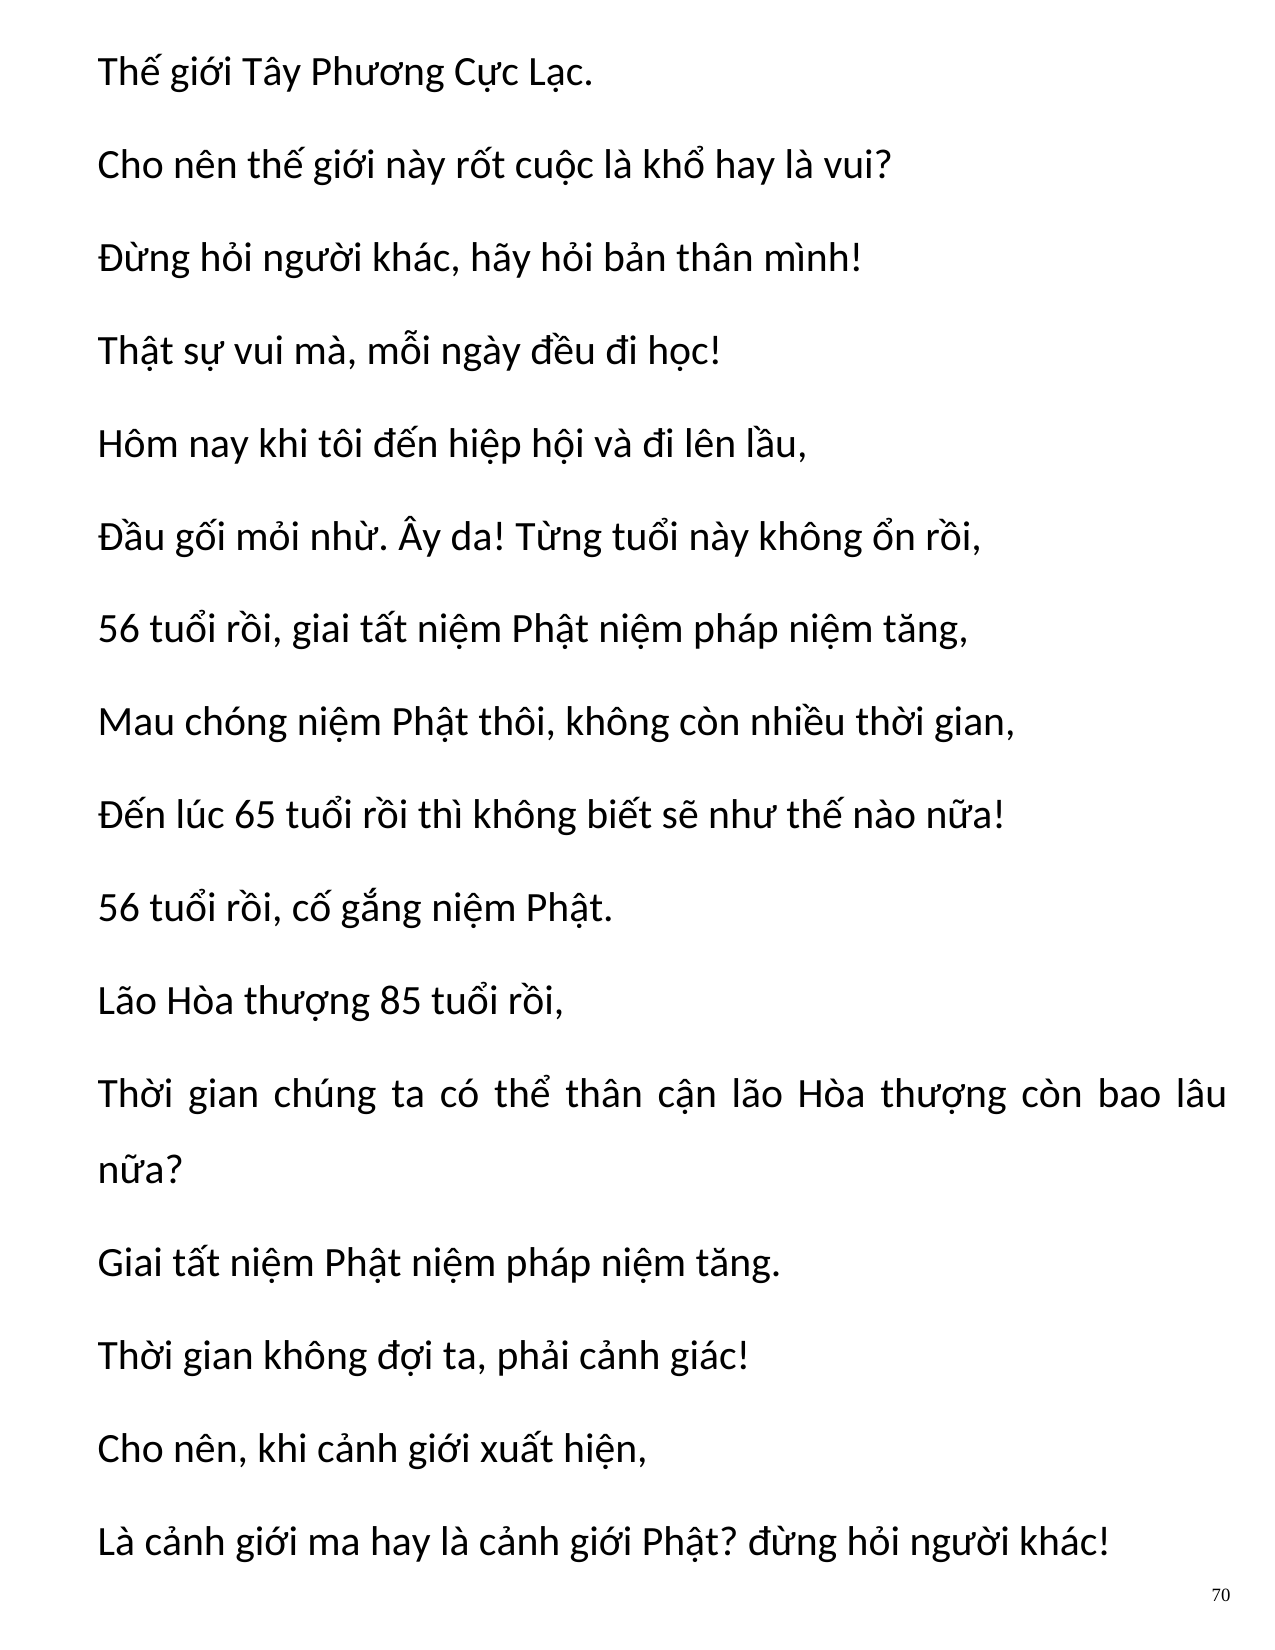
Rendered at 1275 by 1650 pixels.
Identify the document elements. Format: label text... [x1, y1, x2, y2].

text Mau chóng niệm Phật thôi, không còn nhiều thời gian, [97, 695, 1230, 746]
text Thật sự vui mà, mỗi ngày đều đi học! [97, 324, 1230, 374]
text Đến lúc 65 tuổi rồi thì không biết sẽ như thế nào nữa! [97, 788, 1230, 839]
text Đầu gối mỏi nhừ. Ây da! Từng tuổi này không ổn rồi, [97, 509, 1230, 560]
text Đừng hỏi người khác, hãy hỏi bản thân mình! [97, 231, 1230, 282]
text 56 tuổi rồi, giai tất niệm Phật niệm pháp niệm tăng, [97, 602, 1230, 653]
text Thời gian chúng ta có thể thân cận lão Hòa thượng còn bao lâu nữa? [97, 1067, 1230, 1194]
text Cho nên thế giới này rốt cuộc là khổ hay là vui? [97, 138, 1230, 189]
text 56 tuổi rồi, cố gắng niệm Phật. [97, 881, 1230, 932]
text Hôm nay khi tôi đến hiệp hội và đi lên lầu, [97, 417, 1230, 467]
text Thế giới Tây Phương Cực Lạc. [97, 45, 1230, 96]
text Thời gian không đợi ta, phải cảnh giác! [97, 1329, 1230, 1380]
text Giai tất niệm Phật niệm pháp niệm tăng. [97, 1236, 1230, 1287]
text Là cảnh giới ma hay là cảnh giới Phật? đừng hỏi người khác! [97, 1515, 1230, 1566]
text Cho nên, khi cảnh giới xuất hiện, [97, 1422, 1230, 1473]
text Lão Hòa thượng 85 tuổi rồi, [97, 974, 1230, 1025]
